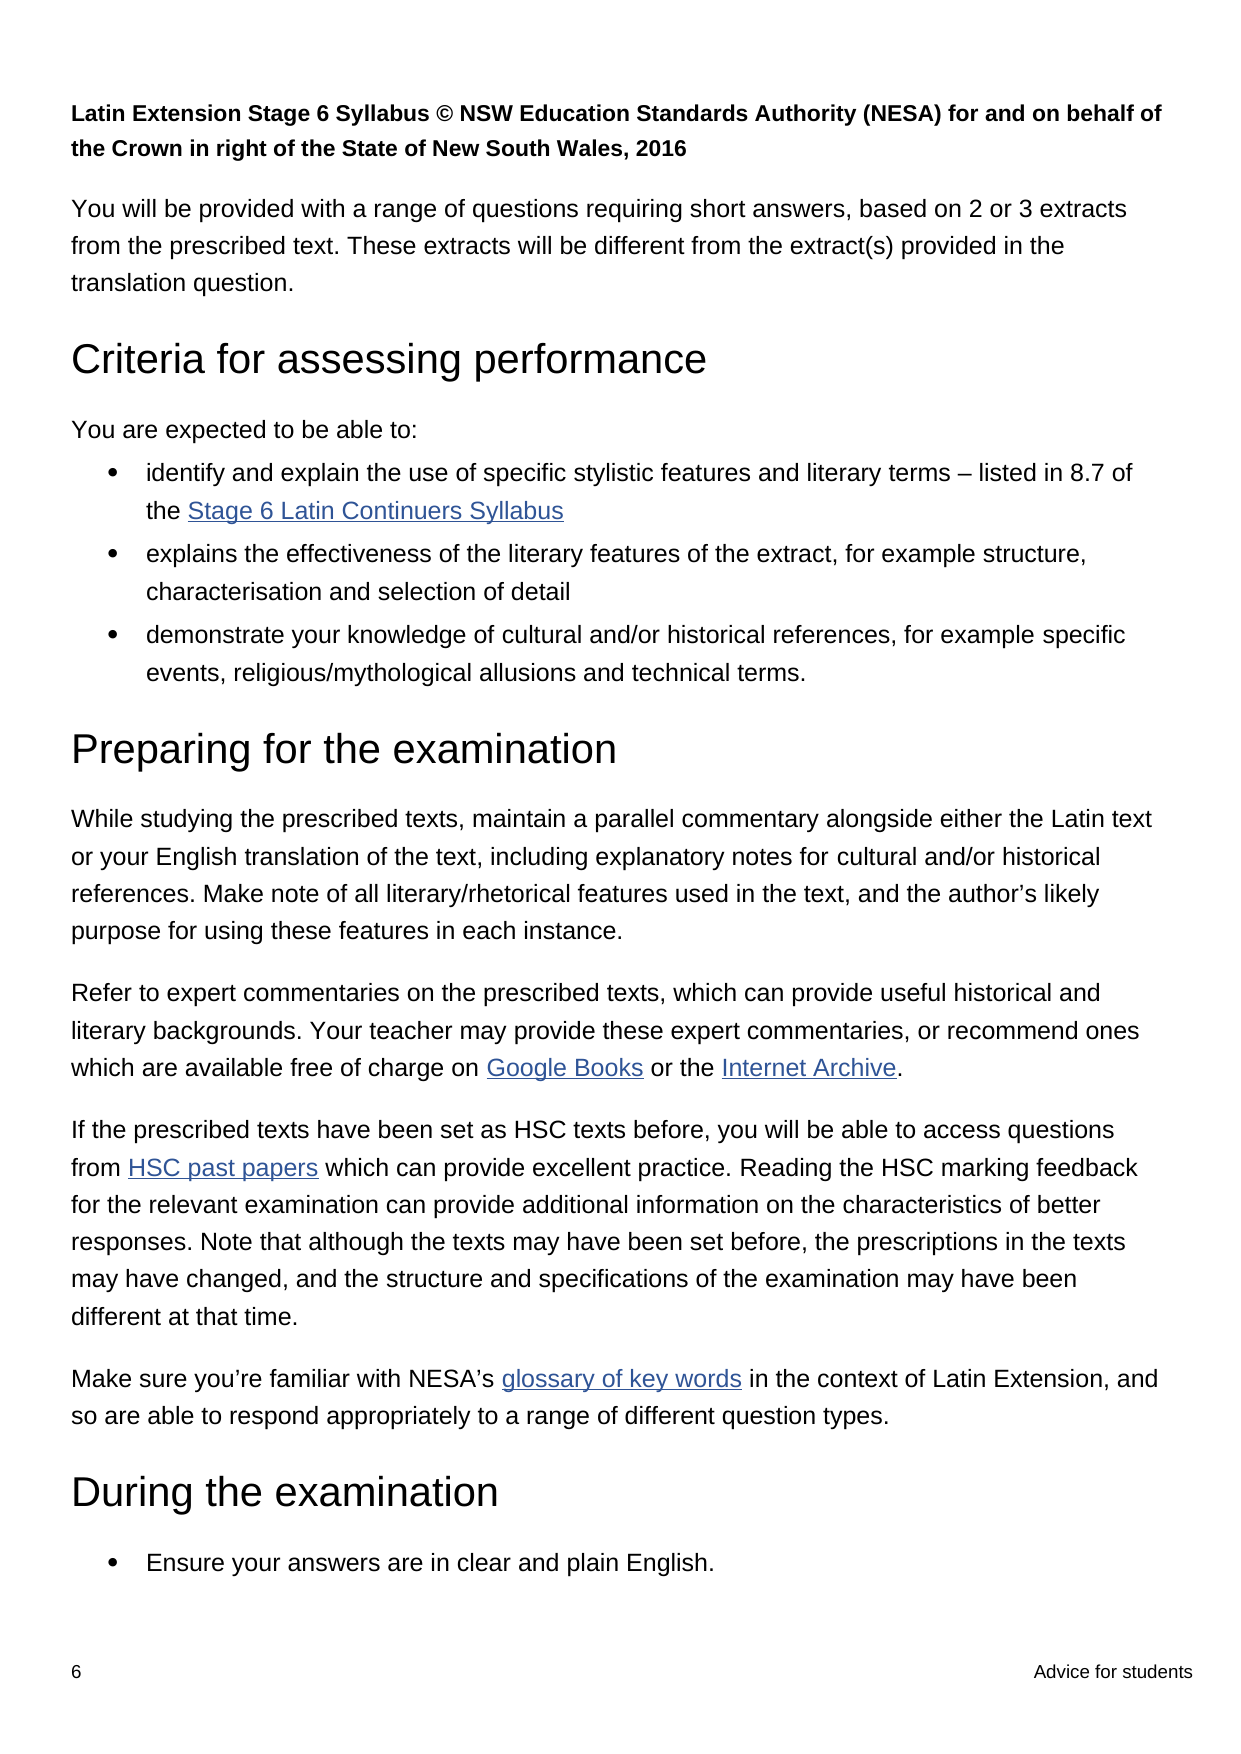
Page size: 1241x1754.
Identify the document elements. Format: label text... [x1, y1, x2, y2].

subtitle Preparing for the examination [71, 724, 1169, 772]
list explains the effectiveness of the literary features of the extract, for example structure, characterisation and selection of detail [108, 539, 1169, 606]
subtitle During the examination [71, 1468, 1169, 1516]
text You are expected to be able to: [71, 415, 1169, 444]
text While studying the prescribed texts, maintain a parallel commentary alongside either the Latin text or your English translation of the text, including explanatory notes for cultural and/or historical references. Make note of all literary/rhetorical features used in the text, and the author’s likely purpose for using these features in each instance. [71, 804, 1169, 945]
list Ensure your answers are in clear and plain English. [108, 1548, 1169, 1577]
list demonstrate your knowledge of cultural and/or historical references, for example specific events, religious/mythological allusions and technical terms. [108, 620, 1169, 686]
text Latin Extension Stage 6 Syllabus © NSW Education Standards Authority (NESA) for and on behalf of the Crown in right of the State of New South Wales, 2016 [71, 100, 1169, 161]
text You will be provided with a range of questions requiring short answers, based on 2 or 3 extracts from the prescribed text. These extracts will be different from the extract(s) provided in the translation question. [71, 194, 1169, 297]
subtitle Criteria for assessing performance [71, 335, 1169, 383]
list identify and explain the use of specific stylistic features and literary terms – listed in 8.7 of the Stage 6 Latin Continuers Syllabus [108, 458, 1169, 524]
text Make sure you’re familiar with NESA’s glossary of key words in the context of Latin Extension, and so are able to respond appropriately to a range of different question types. [71, 1364, 1169, 1430]
text Refer to expert commentaries on the prescribed texts, which can provide useful historical and literary backgrounds. Your teacher may provide these expert commentaries, or recommend ones which are available free of charge on Google Books or the Internet Archive. [71, 978, 1169, 1082]
text If the prescribed texts have been set as HSC texts before, you will be able to access questions from HSC past papers which can provide excellent practice. Reading the HSC marking feedback for the relevant examination can provide additional information on the characteristics of better responses. Note that although the texts may have been set before, the prescriptions in the texts may have changed, and the structure and specifications of the examination may have been different at that time. [71, 1115, 1169, 1331]
